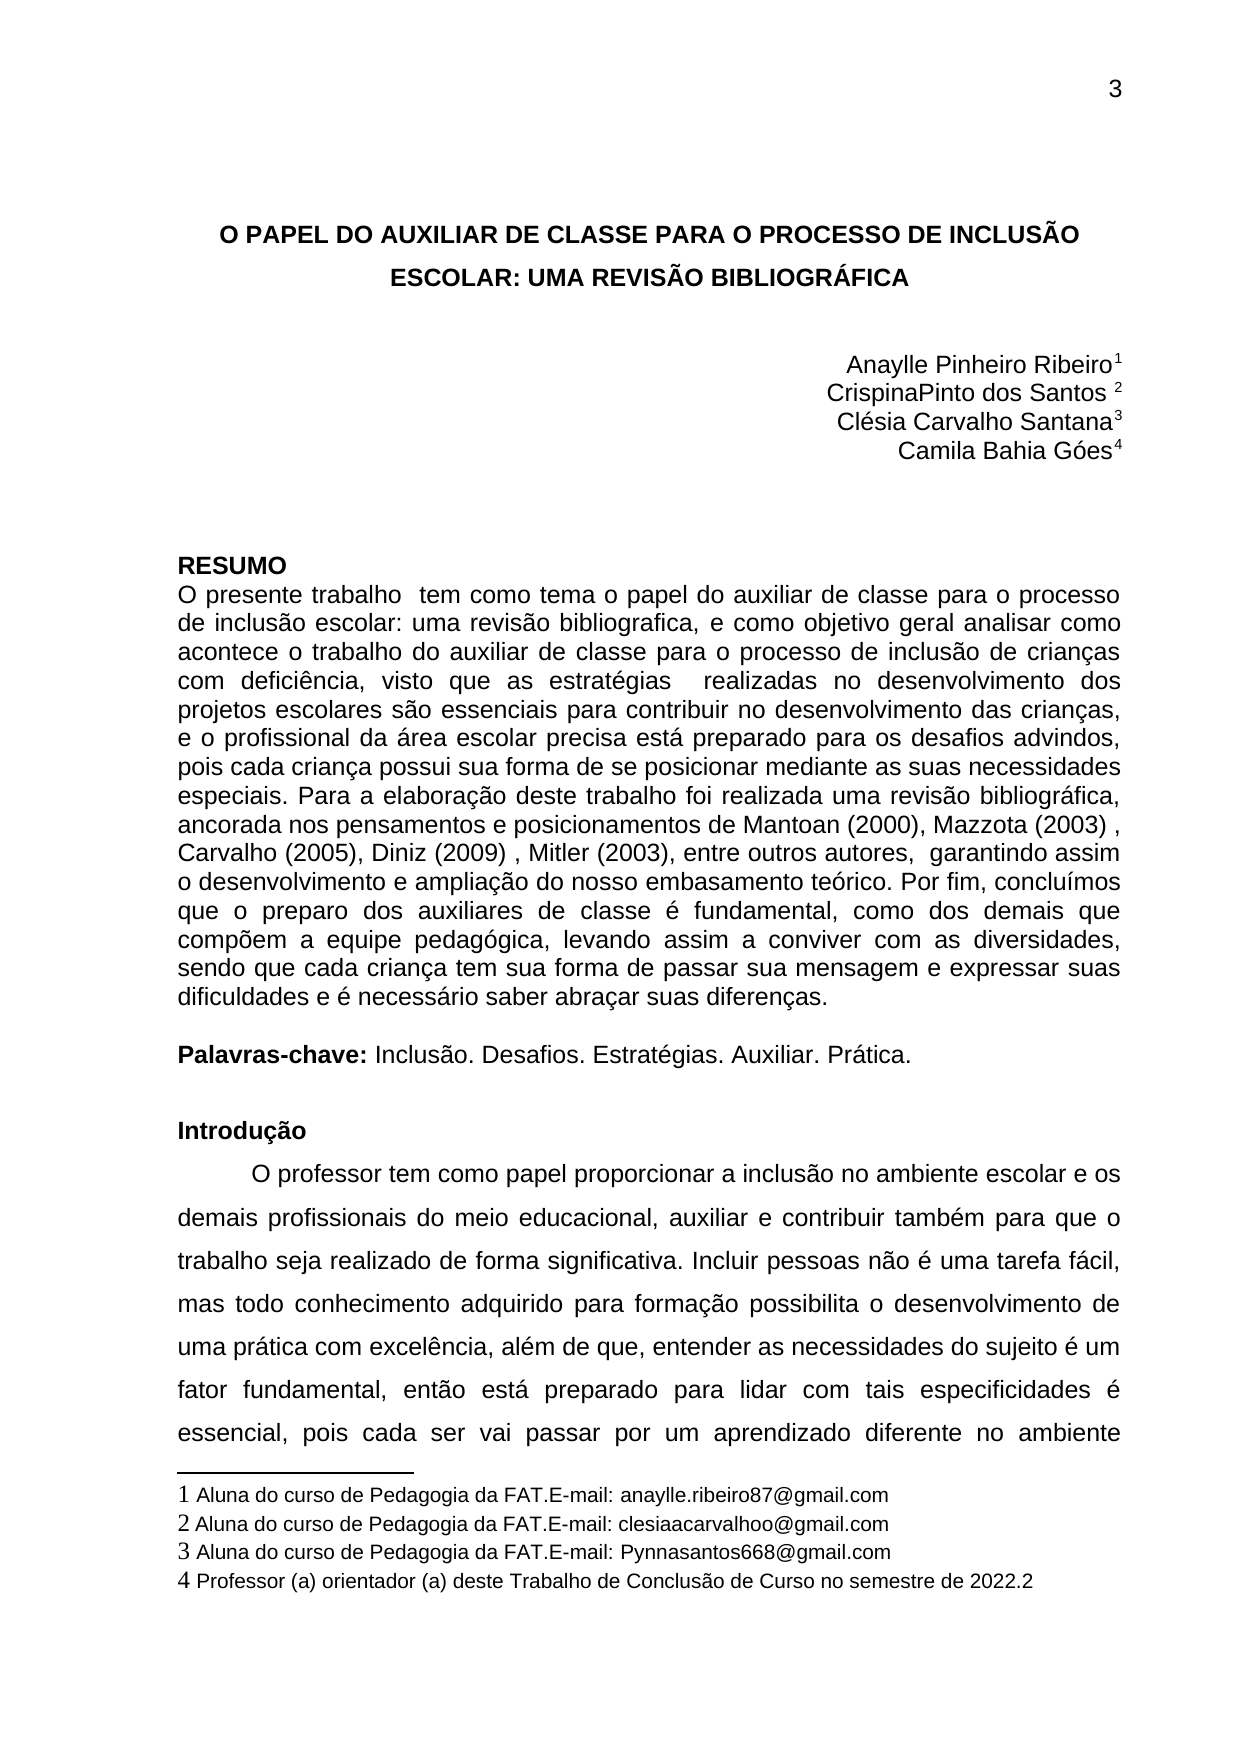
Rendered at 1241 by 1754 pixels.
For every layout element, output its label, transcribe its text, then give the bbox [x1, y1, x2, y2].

text RESUMO [177, 551, 1122, 580]
text Camila Bahia Góes [177, 436, 1122, 465]
text O PAPEL DO AUXILIAR DE CLASSE PARA O PROCESSO DE INCLUSÃO ESCOLAR: UMA REVISÃO BIBLIOGRÁFICA [177, 220, 1122, 292]
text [177, 1159, 1122, 1447]
text Introdução [177, 1116, 1122, 1145]
text Clésia Carvalho Santana [177, 407, 1122, 436]
text Anaylle Pinheiro Ribeiro CrispinaPinto dos Santos [177, 350, 1122, 407]
text Palavras-chave: Inclusão. Desafios. Estratégias. Auxiliar. Prática. [177, 1040, 1122, 1068]
text O presente trabalho tem como tema o papel do auxiliar de classe para o processo de inclusão escolar: uma revisão bibliografica, e como objetivo geral analisar como acontece o trabalho do auxiliar de classe para o processo de inclusão de crianças com deficiência, visto que as estratégias realizadas no desenvolvimento dos projetos escolares são essenciais para contribuir no desenvolvimento das crianças, e o profissional da área escolar precisa está preparado para os desafios advindos, pois cada criança possui sua forma de se posicionar mediante as suas necessidades especiais. Para a elaboração deste trabalho foi realizada uma revisão bibliográfica, ancorada nos pensamentos e posicionamentos de Mantoan (2000), Mazzota (2003) , Carvalho (2005), Diniz (2009) , Mitler (2003), entre outros autores, garantindo assim o desenvolvimento e ampliação do nosso embasamento teórico. Por fim, concluímos que o preparo dos auxiliares de classe é fundamental, como dos demais que compõem a equipe pedagógica, levando assim a conviver com as diversidades, sendo que cada criança tem sua forma de passar sua mensagem e expressar suas dificuldades e é necessário saber abraçar suas diferenças. [177, 580, 1122, 1011]
